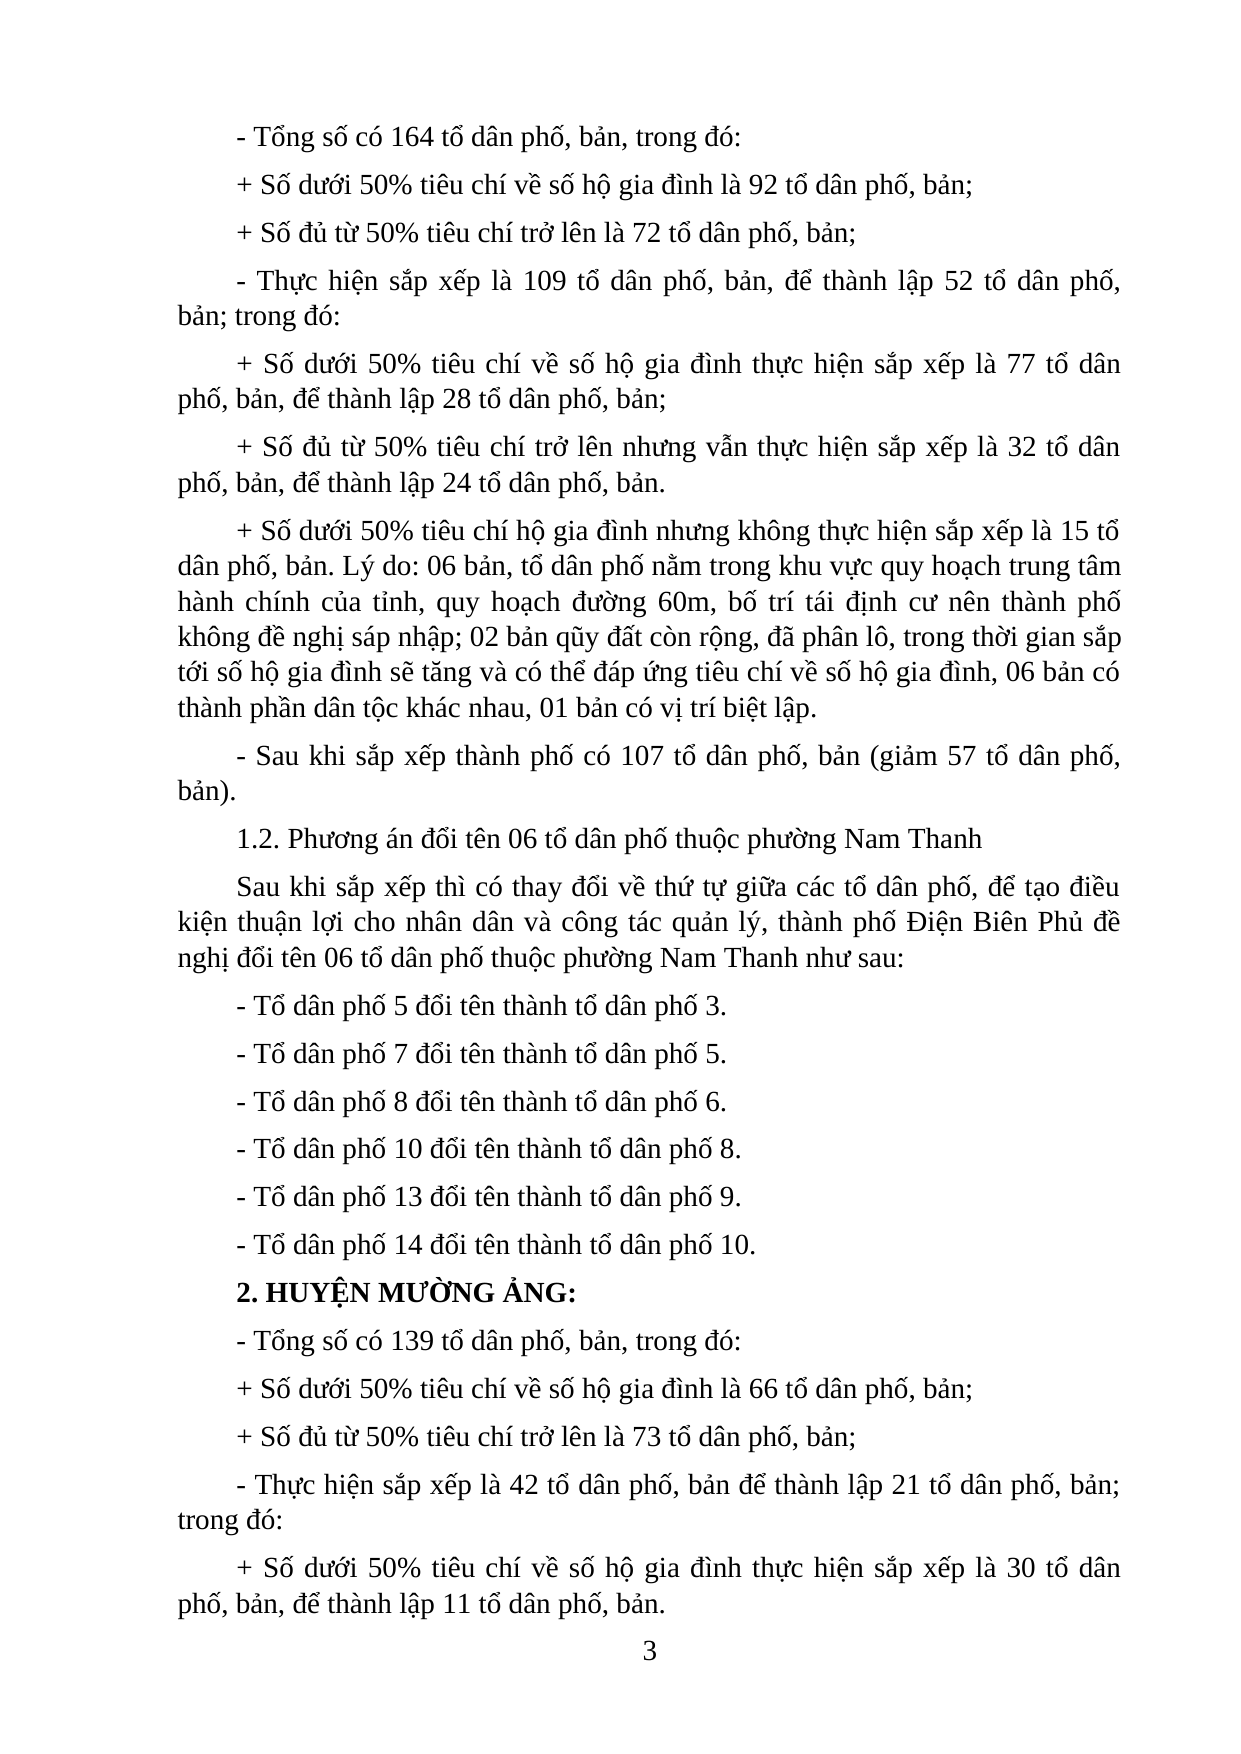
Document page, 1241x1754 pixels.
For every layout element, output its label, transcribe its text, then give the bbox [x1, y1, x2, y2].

text + Số đủ từ 50% tiêu chí trở lên là 73 tổ dân phố, bản; [177, 1418, 1122, 1453]
text + Số dưới 50% tiêu chí về số hộ gia đình thực hiện sắp xếp là 77 tổ dân phố, bản, để thành lập 28 tổ dân phố, bản; [177, 345, 1122, 416]
text 2. HUYỆN MƯỜNG ẢNG: [177, 1274, 1122, 1310]
text + Số dưới 50% tiêu chí về số hộ gia đình là 92 tổ dân phố, bản; [177, 166, 1122, 201]
text - Tổng số có 139 tổ dân phố, bản, trong đó: [177, 1322, 1122, 1358]
text - Tổ dân phố 5 đổi tên thành tổ dân phố 3. [177, 987, 1122, 1022]
text - Thực hiện sắp xếp là 42 tổ dân phố, bản để thành lập 21 tổ dân phố, bản; trong đó: [177, 1466, 1122, 1537]
text - Tổ dân phố 10 đổi tên thành tổ dân phố 8. [177, 1131, 1122, 1166]
text - Tổ dân phố 7 đổi tên thành tổ dân phố 5. [177, 1035, 1122, 1070]
text - Tổ dân phố 14 đổi tên thành tổ dân phố 10. [177, 1226, 1122, 1262]
text Sau khi sắp xếp thì có thay đổi về thứ tự giữa các tổ dân phố, để tạo điều kiện thuận lợi cho nhân dân và công tác quản lý, thành phố Điện Biên Phủ đề nghị đổi tên 06 tổ dân phố thuộc phường Nam Thanh như sau: [177, 868, 1122, 974]
text - Tổ dân phố 8 đổi tên thành tổ dân phố 6. [177, 1083, 1122, 1118]
text - Tổng số có 164 tổ dân phố, bản, trong đó: [177, 118, 1122, 153]
text + Số đủ từ 50% tiêu chí trở lên là 72 tổ dân phố, bản; [177, 214, 1122, 249]
text + Số dưới 50% tiêu chí hộ gia đình nhưng không thực hiện sắp xếp là 15 tổ dân phố, bản. Lý do: 06 bản, tổ dân phố nằm trong khu vực quy hoạch trung tâm hành chính của tỉnh, quy hoạch đường 60m, bố trí tái định cư nên thành phố không đề nghị sáp nhập; 02 bản qũy đất còn rộng, đã phân lô, trong thời gian sắp tới số hộ gia đình sẽ tăng và có thể đáp ứng tiêu chí về số hộ gia đình, 06 bản có thành phần dân tộc khác nhau, 01 bản có vị trí biệt lập. [177, 512, 1122, 724]
text - Tổ dân phố 13 đổi tên thành tổ dân phố 9. [177, 1178, 1122, 1214]
text + Số dưới 50% tiêu chí về số hộ gia đình thực hiện sắp xếp là 30 tổ dân phố, bản, để thành lập 11 tổ dân phố, bản. [177, 1549, 1122, 1620]
text + Số dưới 50% tiêu chí về số hộ gia đình là 66 tổ dân phố, bản; [177, 1370, 1122, 1406]
text + Số đủ từ 50% tiêu chí trở lên nhưng vẫn thực hiện sắp xếp là 32 tổ dân phố, bản, để thành lập 24 tổ dân phố, bản. [177, 428, 1122, 499]
text - Sau khi sắp xếp thành phố có 107 tổ dân phố, bản (giảm 57 tổ dân phố, bản). [177, 737, 1122, 808]
text 1.2. Phương án đổi tên 06 tổ dân phố thuộc phường Nam Thanh [177, 820, 1122, 856]
text - Thực hiện sắp xếp là 109 tổ dân phố, bản, để thành lập 52 tổ dân phố, bản; trong đó: [177, 262, 1122, 333]
